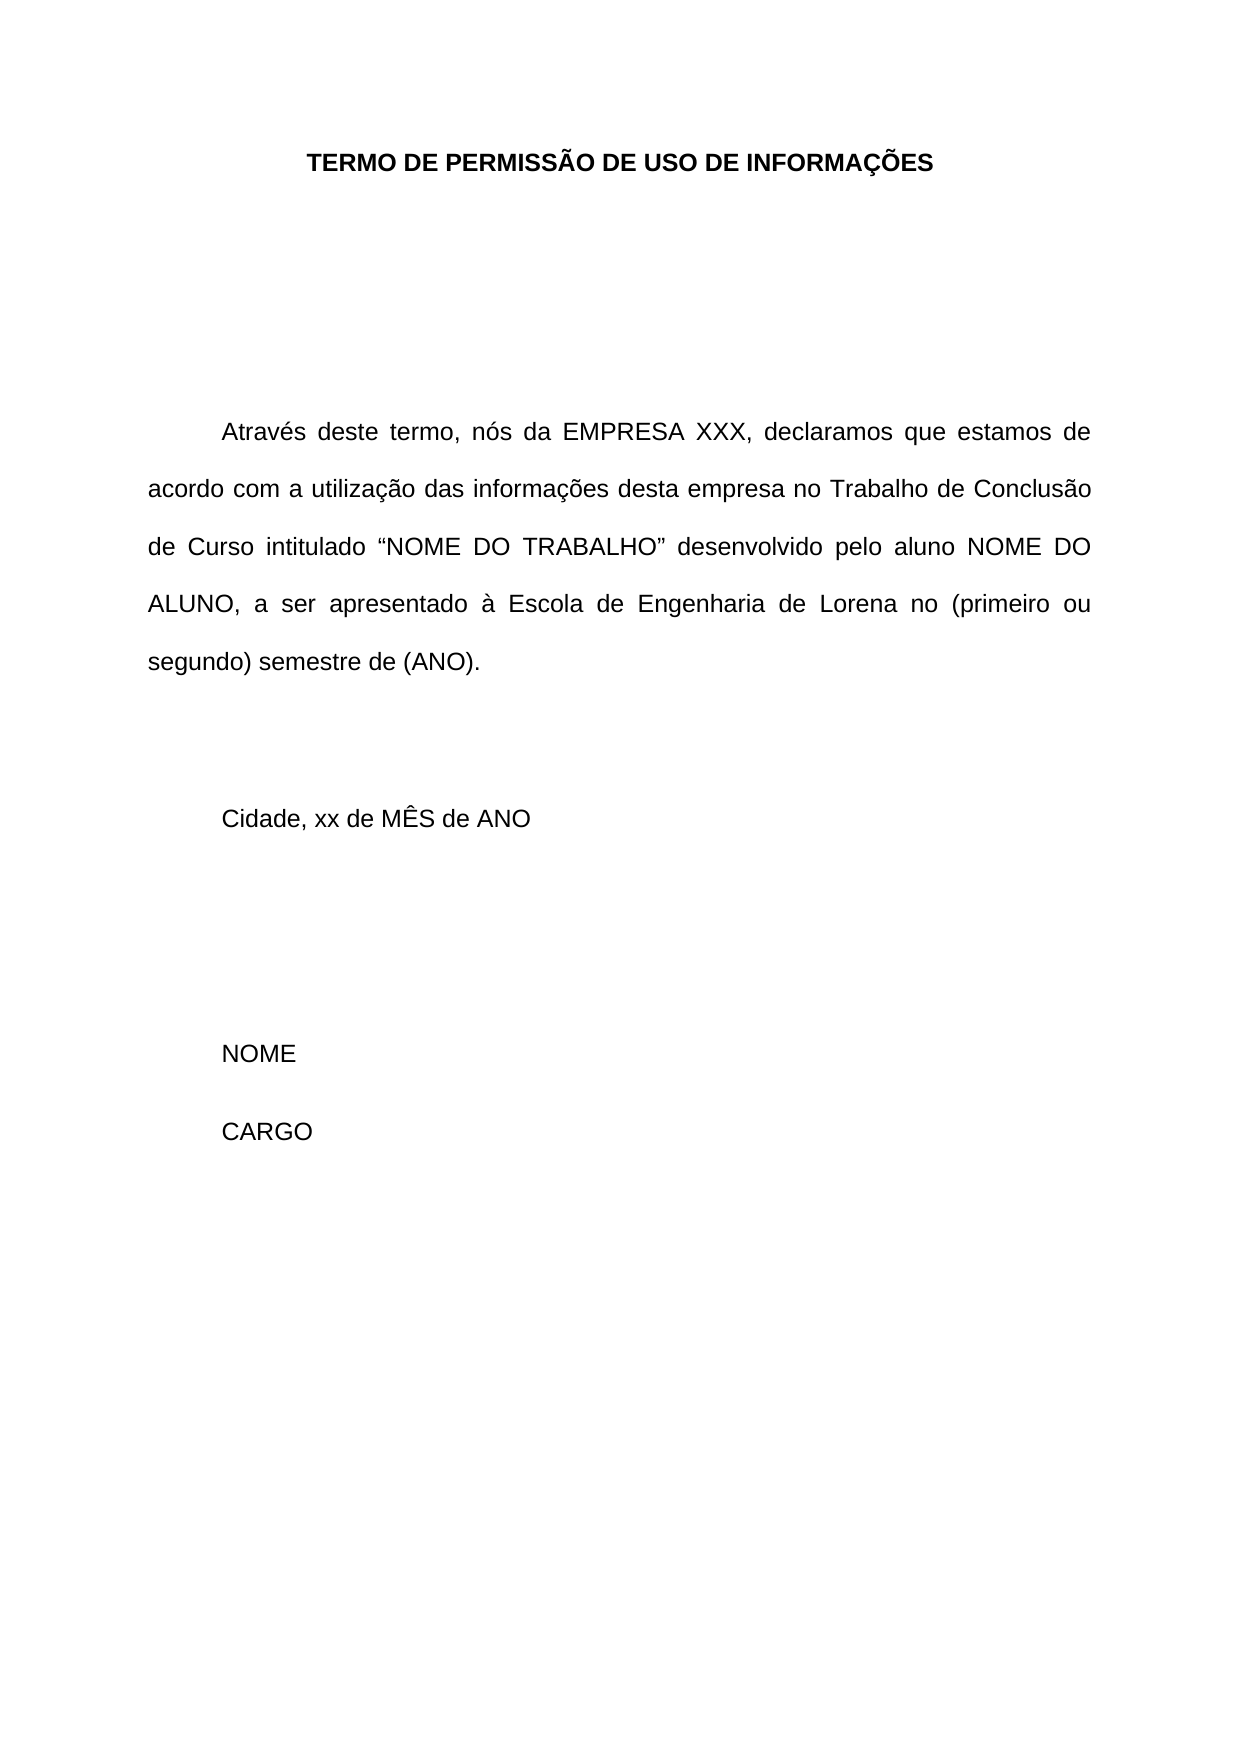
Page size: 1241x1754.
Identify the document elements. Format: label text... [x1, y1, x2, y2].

text Através deste termo, nós da EMPRESA XXX, declaramos que estamos de acordo com a utilização das informações desta empresa no Trabalho de Conclusão de Curso intitulado “NOME DO TRABALHO” desenvolvido pelo aluno NOME DO ALUNO, a ser apresentado à Escola de Engenharia de Lorena no (primeiro ou segundo) semestre de (ANO). [148, 417, 1093, 676]
text Cidade, xx de MÊS de ANO [148, 803, 1093, 832]
text TERMO DE PERMISSÃO DE USO DE INFORMAÇÕES [148, 148, 1093, 176]
text CARGO [148, 1117, 1093, 1146]
text NOME [148, 1038, 1093, 1067]
